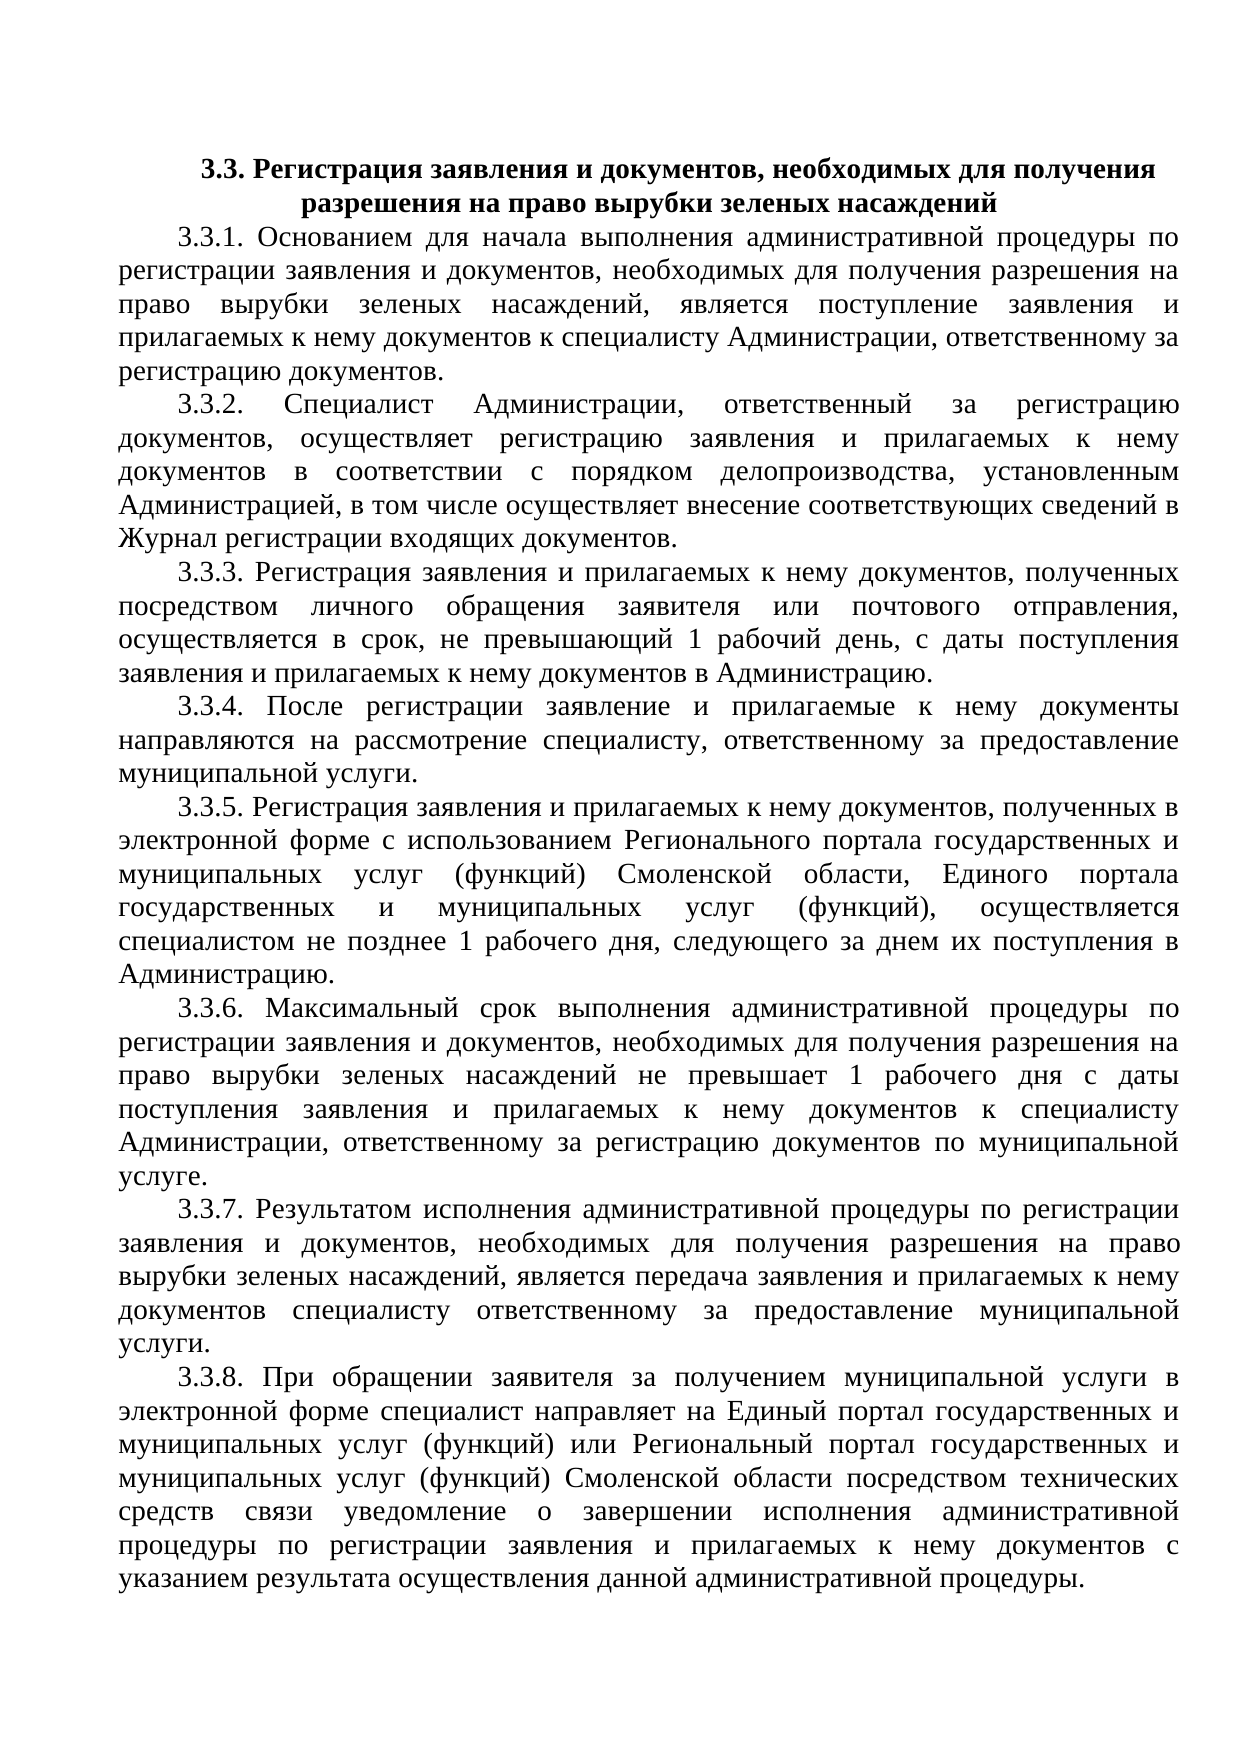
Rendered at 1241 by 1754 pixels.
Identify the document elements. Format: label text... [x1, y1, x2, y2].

text 3.3.3. Регистрация заявления и прилагаемых к нему документов, полученных посредством личного обращения заявителя или почтового отправления, осуществляется в срок, не превышающий 1 рабочий день, с даты поступления заявления и прилагаемых к нему документов в Администрацию. [118, 554, 1181, 688]
text 3.3.6. Максимальный срок выполнения административной процедуры по регистрации заявления и документов, необходимых для получения разрешения на право вырубки зеленых насаждений не превышает 1 рабочего дня с даты поступления заявления и прилагаемых к нему документов к специалисту Администрации, ответственному за регистрацию документов по муниципальной услуге. [118, 990, 1181, 1191]
text 3.3.7. Результатом исполнения административной процедуры по регистрации заявления и документов, необходимых для получения разрешения на право вырубки зеленых насаждений, является передача заявления и прилагаемых к нему документов специалисту ответственному за предоставление муниципальной услуги. [118, 1191, 1181, 1359]
text 3.3.2. Специалист Администрации, ответственный за регистрацию документов, осуществляет регистрацию заявления и прилагаемых к нему документов в соответствии с порядком делопроизводства, установленным Администрацией, в том числе осуществляет внесение соответствующих сведений в Журнал регистрации входящих документов. [118, 386, 1181, 554]
text 3.3. Регистрация заявления и документов, необходимых для получения разрешения на право вырубки зеленых насаждений [118, 152, 1181, 219]
text 3.3.1. Основанием для начала выполнения административной процедуры по регистрации заявления и документов, необходимых для получения разрешения на право вырубки зеленых насаждений, является поступление заявления и прилагаемых к нему документов к специалисту Администрации, ответственному за регистрацию документов. [118, 219, 1181, 386]
text 3.3.8. При обращении заявителя за получением муниципальной услуги в электронной форме специалист направляет на Единый портал государственных и муниципальных услуг (функций) или Региональный портал государственных и муниципальных услуг (функций) Смоленской области посредством технических средств связи уведомление о завершении исполнения административной процедуры по регистрации заявления и прилагаемых к нему документов с указанием результата осуществления данной административной процедуры. [118, 1359, 1181, 1594]
text 3.3.4. После регистрации заявление и прилагаемые к нему документы направляются на рассмотрение специалисту, ответственному за предоставление муниципальной услуги. [118, 688, 1181, 789]
text 3.3.5. Регистрация заявления и прилагаемых к нему документов, полученных в электронной форме с использованием Регионального портала государственных и муниципальных услуг (функций) Смоленской области, Единого портала государственных и муниципальных услуг (функций), осуществляется специалистом не позднее 1 рабочего дня, следующего за днем их поступления в Администрацию. [118, 789, 1181, 990]
